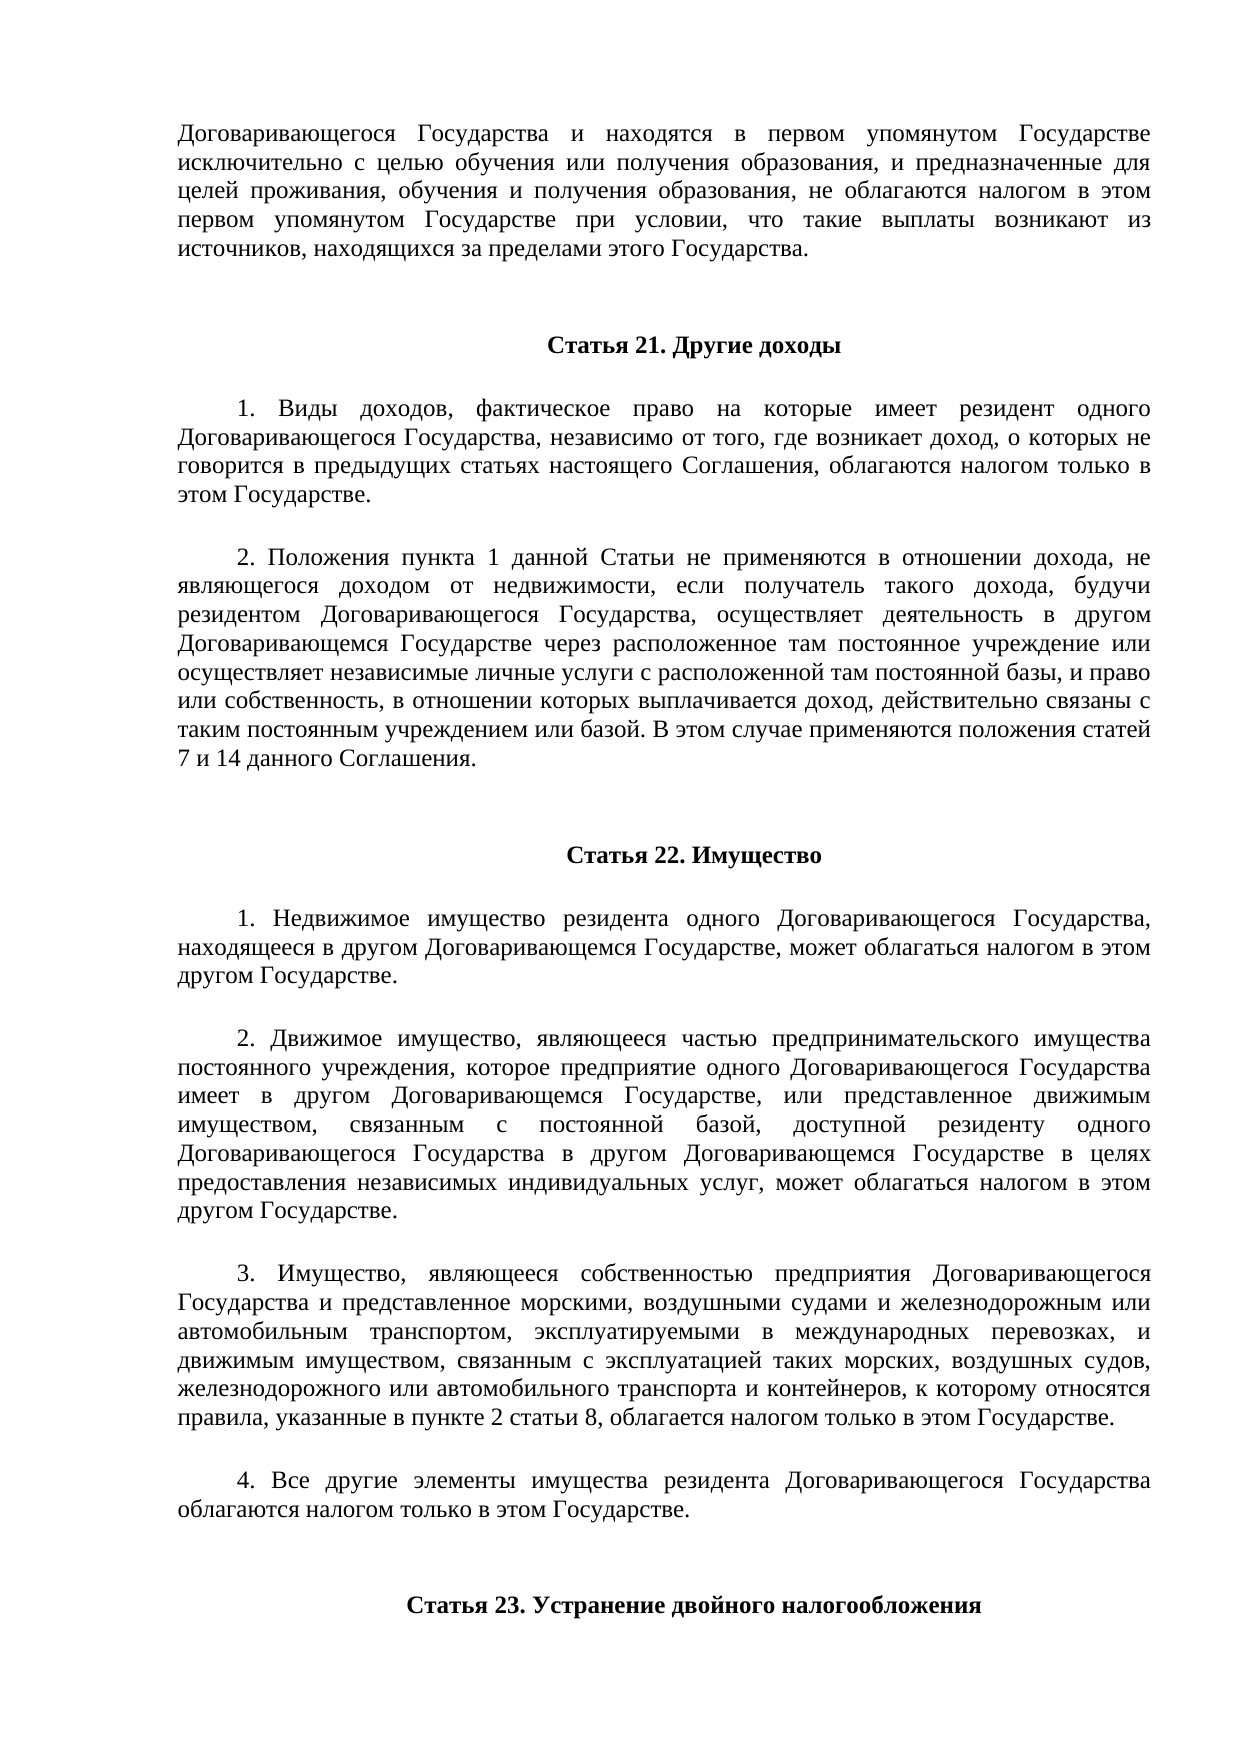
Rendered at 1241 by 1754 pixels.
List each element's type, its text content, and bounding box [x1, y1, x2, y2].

text 1. Недвижимое имущество резидента одного Договаривающегося Государства, находящееся в другом Договаривающемся Государстве, может облагаться налогом в этом другом Государстве. [177, 903, 1152, 989]
text Статья 21. Другие доходы [177, 330, 1152, 359]
text 3. Имущество, являющееся собственностью предприятия Договаривающегося Государства и представленное морскими, воздушными судами и железнодорожным или автомобильным транспортом, эксплуатируемыми в международных перевозках, и движимым имуществом, связанным с эксплуатацией таких морских, воздушных судов, железнодорожного или автомобильного транспорта и контейнеров, к которому относятся правила, указанные в пункте 2 статьи 8, облагается налогом только в этом Государстве. [177, 1258, 1152, 1431]
text 4. Все другие элементы имущества резидента Договаривающегося Государства облагаются налогом только в этом Государстве. [177, 1465, 1152, 1522]
text 2. Положения пункта 1 данной Статьи не применяются в отношении дохода, не являющегося доходом от недвижимости, если получатель такого дохода, будучи резидентом Договаривающегося Государства, осуществляет деятельность в другом Договаривающемся Государстве через расположенное там постоянное учреждение или осуществляет независимые личные услуги с расположенной там постоянной базы, и право или собственность, в отношении которых выплачивается доход, действительно связаны с таким постоянным учреждением или базой. В этом случае применяются положения статей 7 и 14 данного Соглашения. [177, 542, 1152, 772]
text Статья 22. Имущество [177, 840, 1152, 869]
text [177, 118, 1152, 262]
text 2. Движимое имущество, являющееся частью предпринимательского имущества постоянного учреждения, которое предприятие одного Договаривающегося Государства имеет в другом Договаривающемся Государстве, или представленное движимым имуществом, связанным с постоянной базой, доступной резиденту одного Договаривающегося Государства в другом Договаривающемся Государстве в целях предоставления независимых индивидуальных услуг, может облагаться налогом в этом другом Государстве. [177, 1023, 1152, 1224]
text Статья 23. Устранение двойного налогообложения [177, 1591, 1152, 1619]
text 1. Виды доходов, фактическое право на которые имеет резидент одного Договаривающегося Государства, независимо от того, где возникает доход, о которых не говорится в предыдущих статьях настоящего Соглашения, облагаются налогом только в этом Государстве. [177, 393, 1152, 508]
